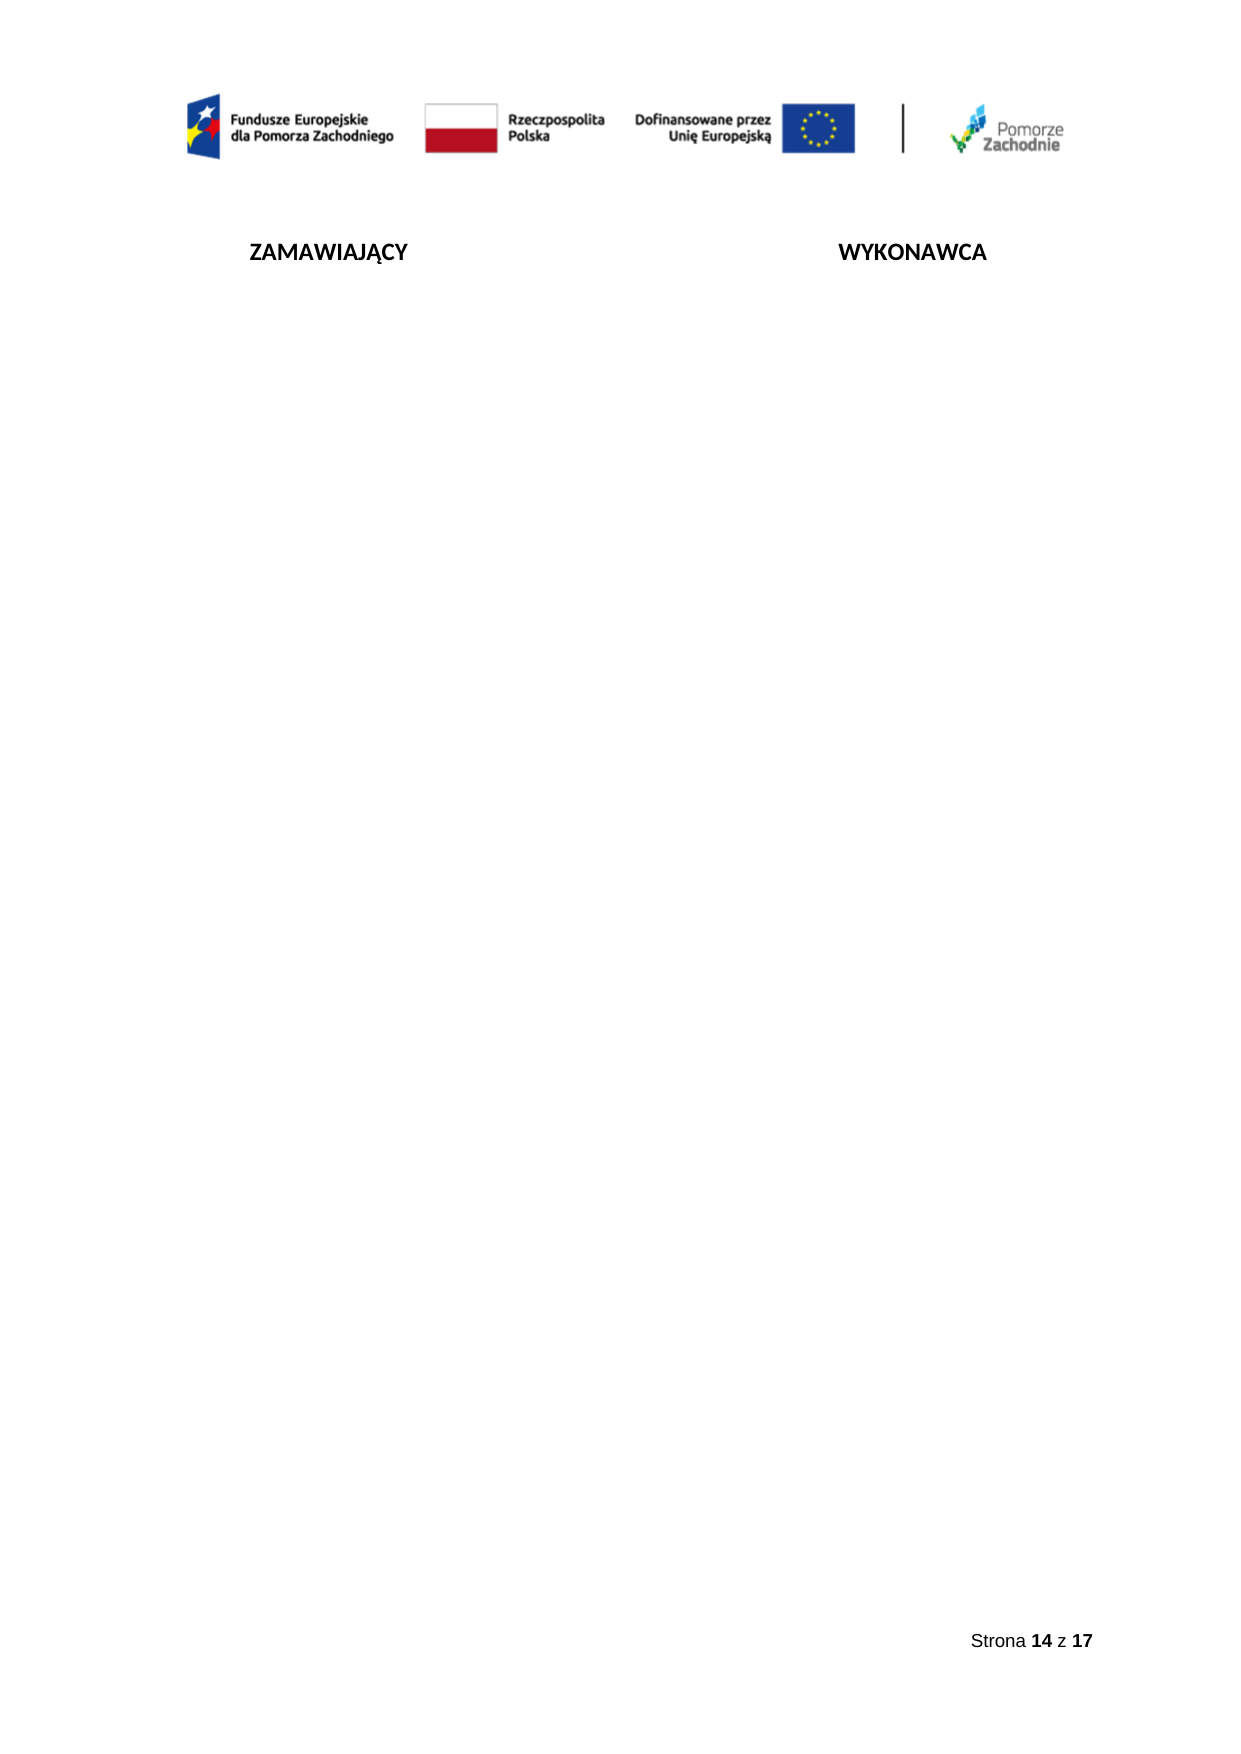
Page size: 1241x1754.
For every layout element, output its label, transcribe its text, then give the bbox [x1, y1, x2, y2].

text ZAMAWIAJĄCY WYKONAWCA [148, 236, 1092, 267]
picture [147, 73, 1093, 180]
